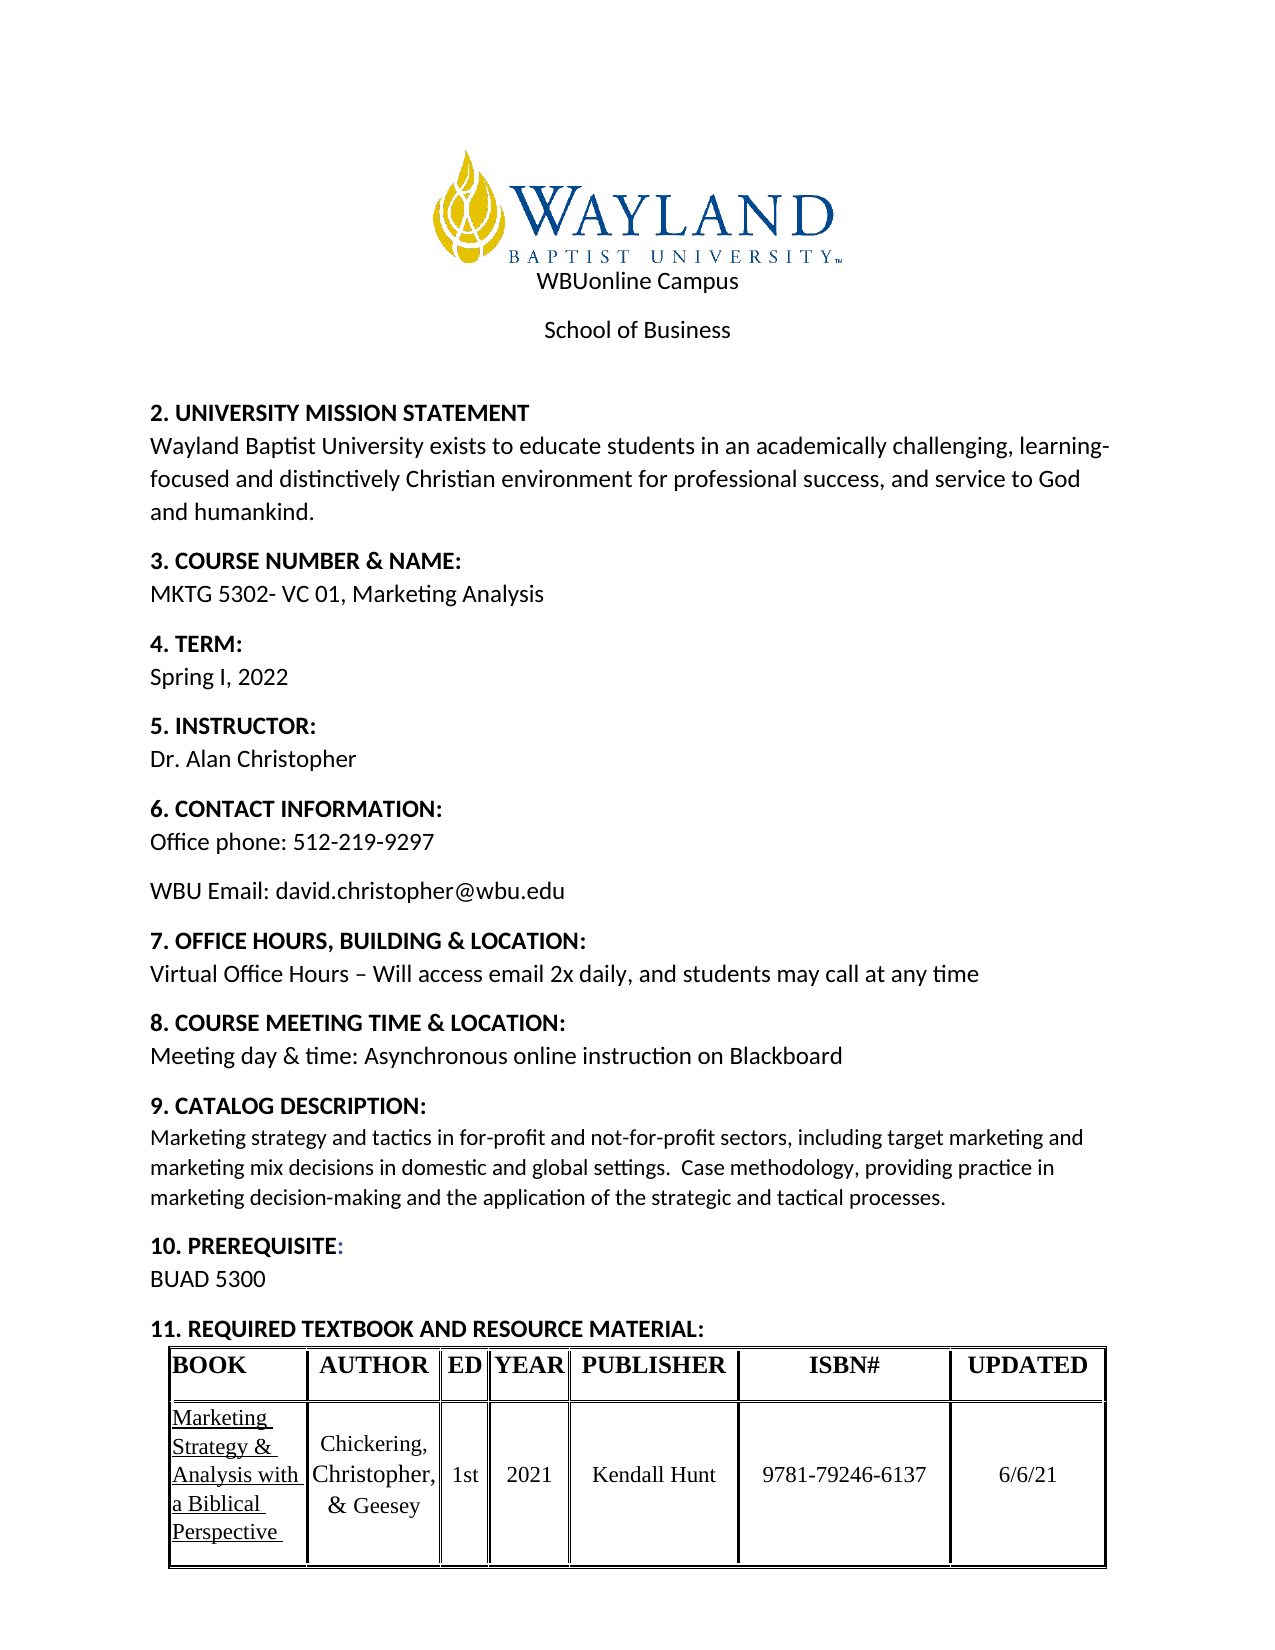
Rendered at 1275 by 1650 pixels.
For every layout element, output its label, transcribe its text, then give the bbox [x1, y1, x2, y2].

subtitle 10. PREREQUISITE: [150, 1230, 1125, 1261]
table_cell Chickering, Christopher, & Geesey [307, 1403, 441, 1565]
text WBUonline Campus [150, 265, 1125, 296]
text MKTG 5302- VC 01, Marketing Analysis [150, 578, 1125, 609]
table_header UPDATED [950, 1349, 1104, 1400]
text Meeting day & time: Asynchronous online instruction on Blackboard [150, 1040, 1125, 1071]
subtitle 7. OFFICE HOURS, BUILDING & LOCATION: [150, 925, 1125, 956]
text Virtual Office Hours – Will access email 2x daily, and students may call at any time [150, 958, 1125, 988]
table_cell 9781-79246-6137 [738, 1403, 950, 1565]
subtitle 5. INSTRUCTOR: [150, 710, 1125, 741]
table_cell Kendall Hunt [570, 1403, 738, 1565]
picture [433, 150, 842, 263]
table_cell 1st [441, 1400, 489, 1565]
subtitle 3. COURSE NUMBER & NAME: [150, 545, 1125, 576]
text Spring I, 2022 [150, 661, 1125, 691]
table_cell 2021 [489, 1403, 569, 1565]
text Marketing strategy and tactics in for-profit and not-for-profit sectors, including target marketing and marketing mix decisions in domestic and global settings. Case methodology, providing practice in marketing decision-making and the application of the strategic and tactical processes. [150, 1123, 1125, 1211]
text BUAD 5300 [150, 1263, 1125, 1294]
table_header AUTHOR [307, 1349, 441, 1400]
subtitle 6. CONTACT INFORMATION: [150, 793, 1125, 823]
table_header ED [441, 1347, 489, 1400]
text Dr. Alan Christopher [150, 743, 1125, 774]
subtitle 2. UNIVERSITY MISSION STATEMENT [150, 397, 1125, 428]
table_cell Marketing Strategy & Analysis with a Biblical Perspective [170, 1400, 307, 1565]
subtitle 9. CATALOG DESCRIPTION: [150, 1090, 1125, 1121]
table_header BOOK [170, 1347, 307, 1400]
subtitle 8. COURSE MEETING TIME & LOCATION: [150, 1007, 1125, 1038]
table_cell 6/6/21 [950, 1400, 1106, 1565]
table_header PUBLISHER [570, 1349, 738, 1400]
table_header ISBN# [738, 1349, 950, 1400]
subtitle 11. REQUIRED TEXTBOOK AND RESOURCE MATERIAL: [150, 1313, 1125, 1343]
text Office phone: 512-219-9297 [150, 826, 1125, 856]
text School of Business [150, 314, 1125, 345]
text Wayland Baptist University exists to educate students in an academically challenging, learning-focused and distinctively Christian environment for professional success, and service to God and humankind. [150, 430, 1125, 526]
table_header YEAR [489, 1349, 569, 1400]
subtitle 4. TERM: [150, 628, 1125, 658]
text WBU Email: david.christopher@wbu.edu [150, 875, 1125, 906]
